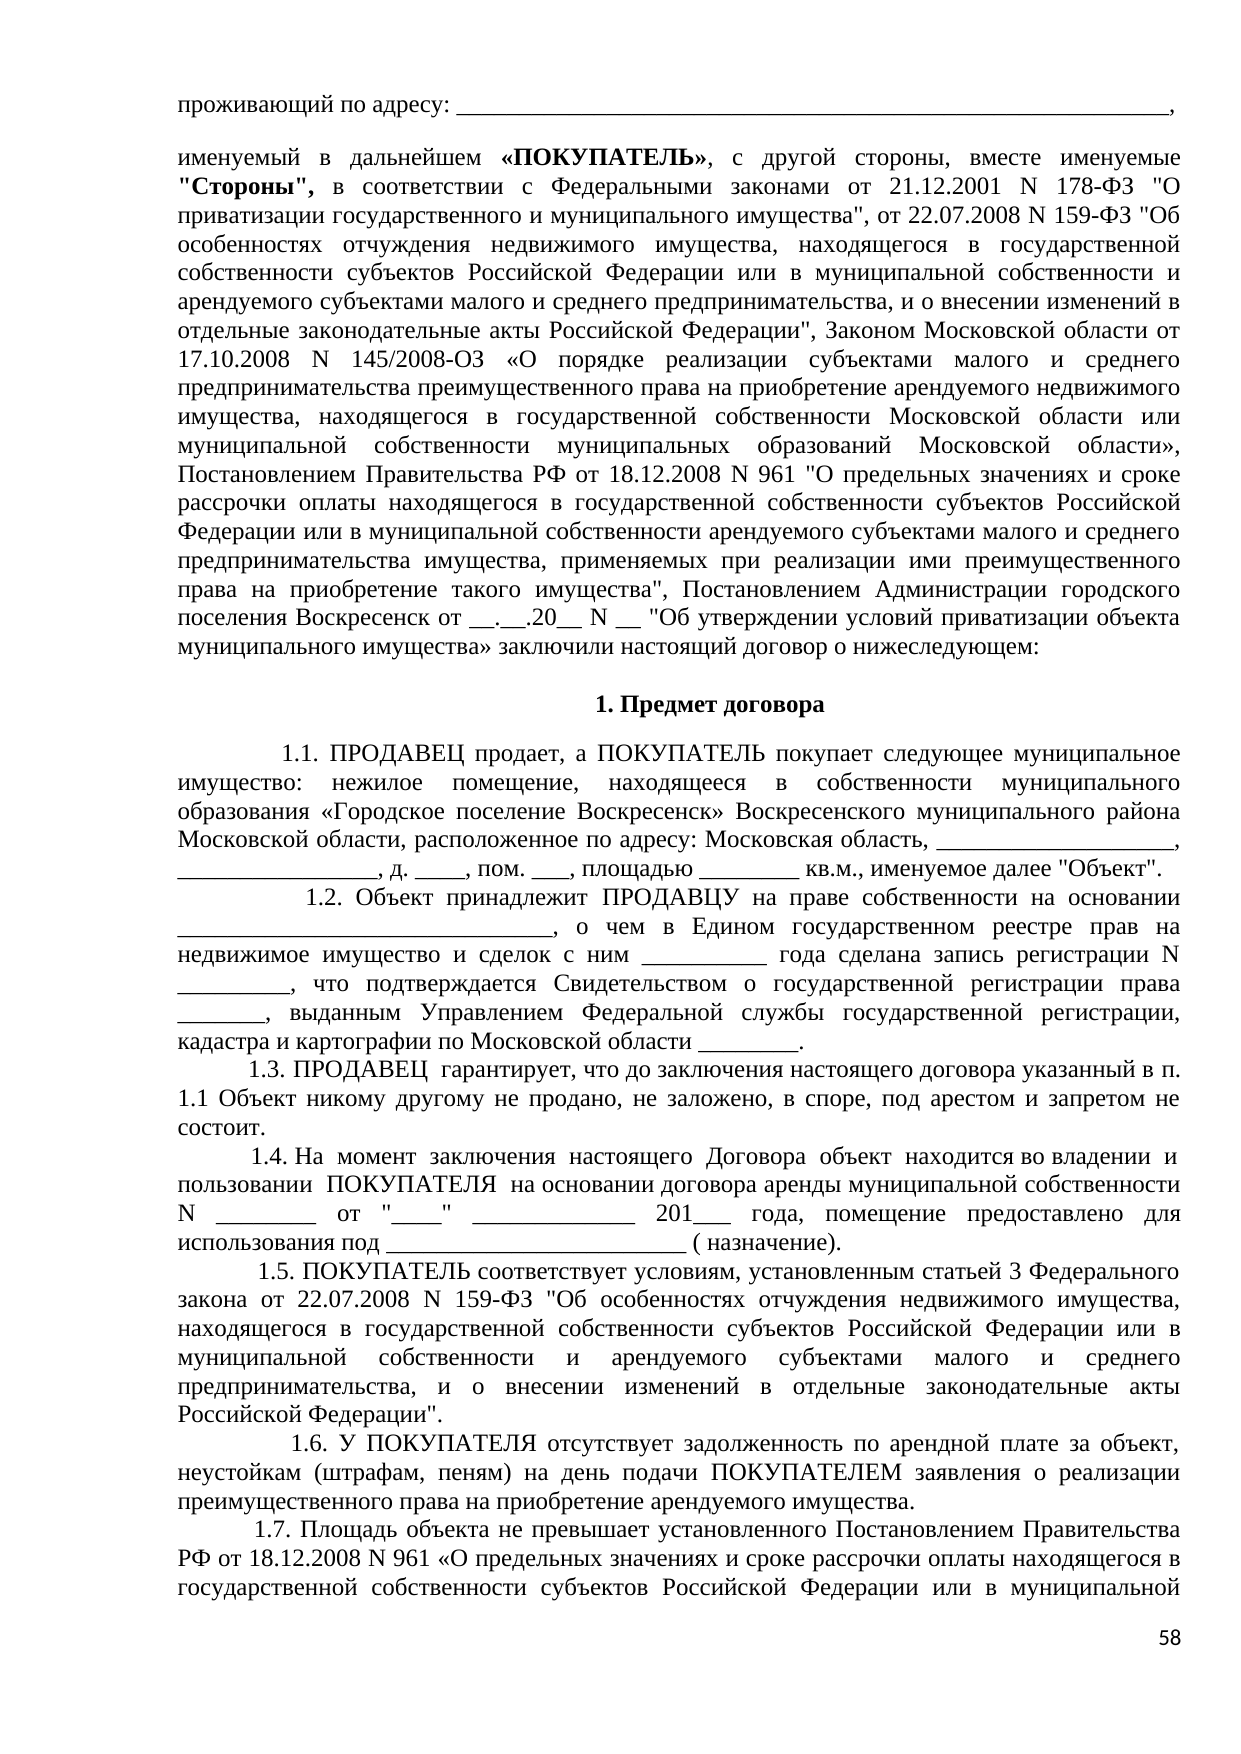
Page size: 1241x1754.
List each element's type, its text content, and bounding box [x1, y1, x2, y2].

text 1.5. ПОКУПАТЕЛЬ соответствует условиям, установленным статьей 3 Федерального закона от 22.07.2008 N 159-ФЗ "Об особенностях отчуждения недвижимого имущества, находящегося в государственной собственности субъектов Российской Федерации или в муниципальной собственности и арендуемого субъектами малого и среднего предпринимательства, и о внесении изменений в отдельные законодательные акты Российской Федерации". [177, 1256, 1181, 1428]
text 1. Предмет договора [177, 689, 1181, 717]
text 1.6. У ПОКУПАТЕЛЯ отсутствует задолженность по арендной плате за объект, неустойкам (штрафам, пеням) на день подачи ПОКУПАТЕЛЕМ заявления о реализации преимущественного права на приобретение арендуемого имущества. [177, 1428, 1181, 1514]
text 1.4. На момент заключения настоящего Договора объект находится во владении и пользовании ПОКУПАТЕЛЯ на основании договора аренды муниципальной собственности N ________ от "____" _____________ 201___ года, помещение предоставлено для использования под ________________________ ( назначение). [177, 1141, 1181, 1256]
text именуемый в дальнейшем «ПОКУПАТЕЛЬ», с другой стороны, вместе именуемые "Стороны", в соответствии с Федеральными законами от 21.12.2001 N 178-ФЗ "О приватизации государственного и муниципального имущества", от 22.07.2008 N 159-ФЗ "Об особенностях отчуждения недвижимого имущества, находящегося в государственной собственности субъектов Российской Федерации или в муниципальной собственности и арендуемого субъектами малого и среднего предпринимательства, и о внесении изменений в отдельные законодательные акты Российской Федерации", Законом Московской области от 17.10.2008 N 145/2008-ОЗ «О порядке реализации субъектами малого и среднего предпринимательства преимущественного права на приобретение арендуемого недвижимого имущества, находящегося в государственной собственности Московской области или муниципальной собственности муниципальных образований Московской области», Постановлением Правительства РФ от 18.12.2008 N 961 "О предельных значениях и сроке рассрочки оплаты находящегося в государственной собственности субъектов Российской Федерации или в муниципальной собственности арендуемого субъектами малого и среднего предпринимательства имущества, применяемых при реализации ими преимущественного права на приобретение такого имущества", Постановлением Администрации городского поселения Воскресенск от __.__.20__ N __ "Об утверждении условий приватизации объекта муниципального имущества» заключили настоящий договор о нижеследующем: [177, 142, 1181, 660]
text 1.1. ПРОДАВЕЦ продает, а ПОКУПАТЕЛЬ покупает следующее муниципальное имущество: нежилое помещение, находящееся в собственности муниципального образования «Городское поселение Воскресенск» Воскресенского муниципального района Московской области, расположенное по адресу: Московская область, ___________________, ________________, д. ____, пом. ___, площадью ________ кв.м., именуемое далее "Объект". [177, 738, 1181, 882]
text 1.3. ПРОДАВЕЦ гарантирует, что до заключения настоящего договора указанный в п. 1.1 Объект никому другому не продано, не заложено, в споре, под арестом и запретом не состоит. [177, 1054, 1181, 1141]
text 1.2. Объект принадлежит ПРОДАВЦУ на праве собственности на основании ______________________________, о чем в Едином государственном реестре прав на недвижимое имущество и сделок с ним __________ года сделана запись регистрации N _________, что подтверждается Свидетельством о государственной регистрации права _______, выданным Управлением Федеральной службы государственной регистрации, кадастра и картографии по Московской области ________. [177, 882, 1181, 1054]
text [177, 1514, 1181, 1601]
text проживающий по адресу: _________________________________________________________, [177, 89, 1181, 117]
